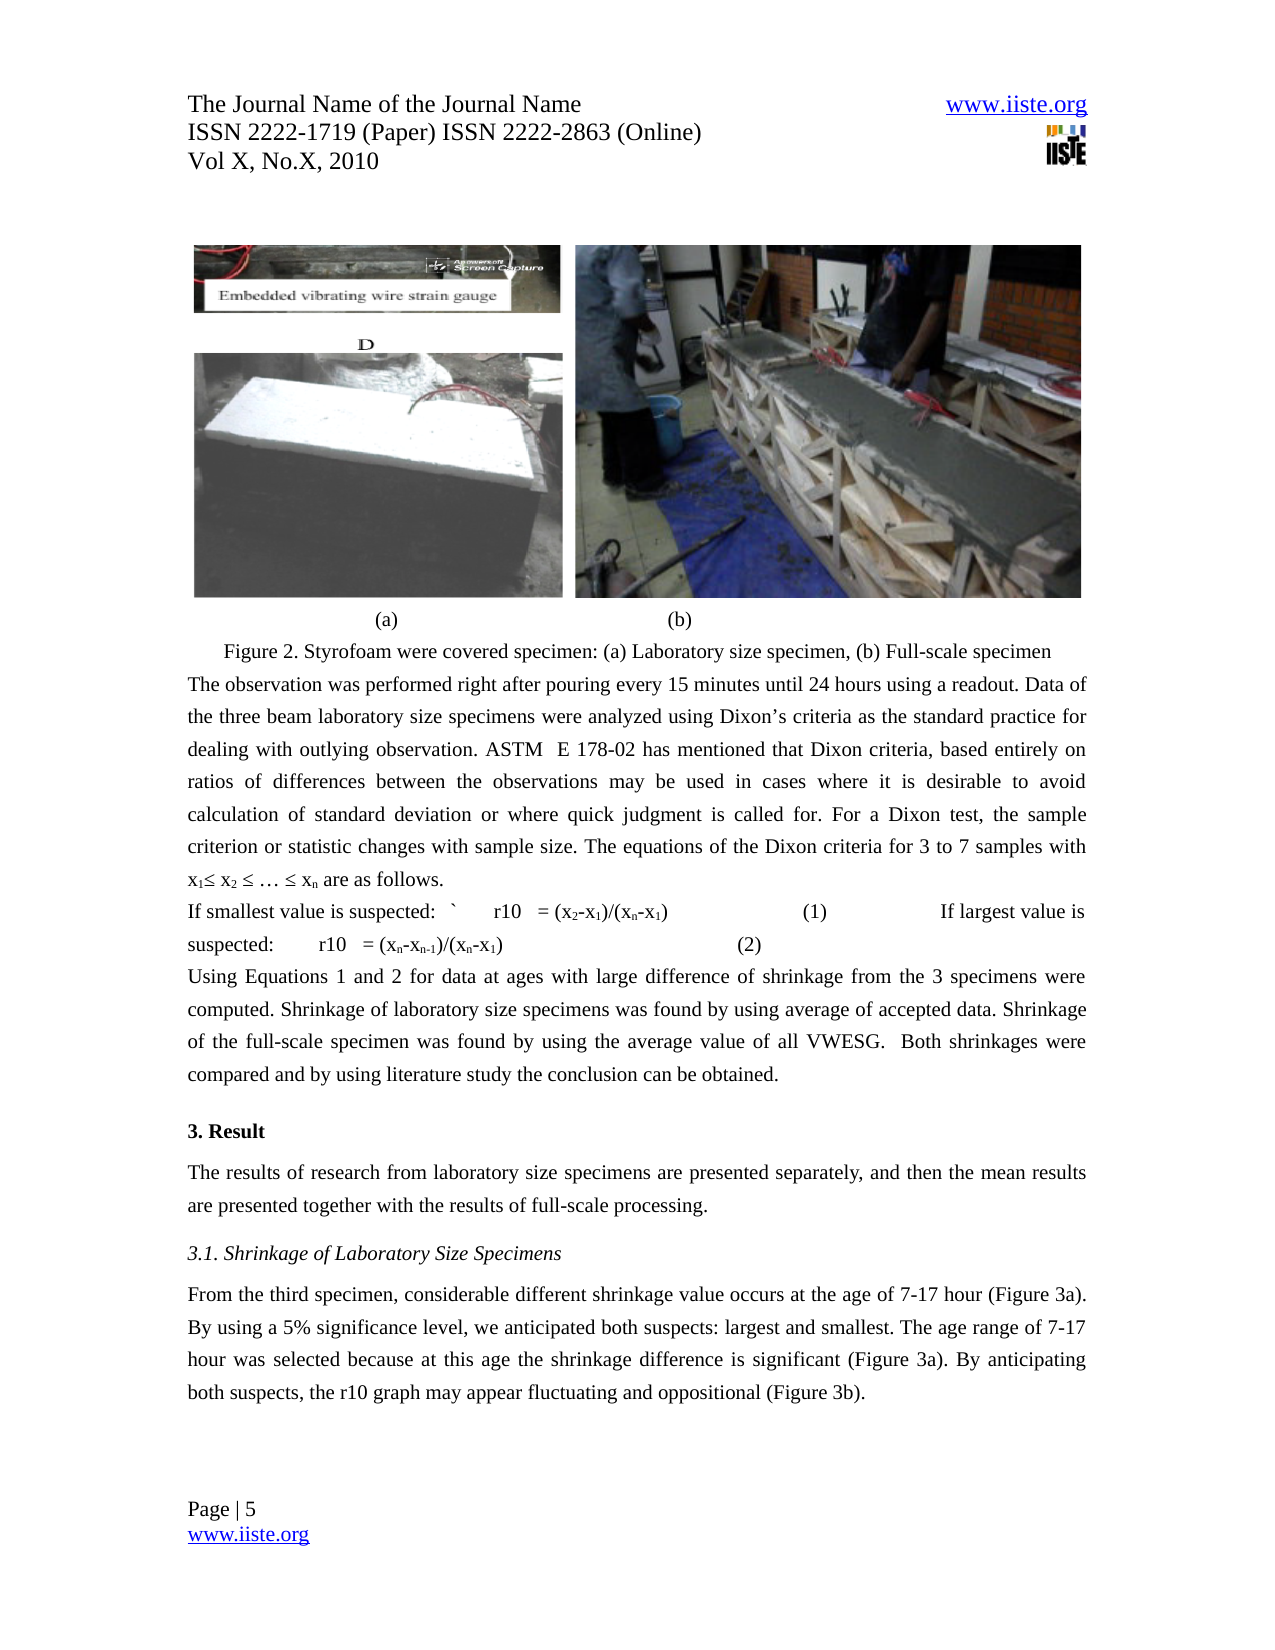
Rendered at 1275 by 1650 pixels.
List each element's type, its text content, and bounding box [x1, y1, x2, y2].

text The observation was performed right after pouring every 15 minutes until 24 hours using a readout. Data of the three beam laboratory size specimens were analyzed using Dixon’s criteria as the standard practice for dealing with outlying observation. ASTM E 178-02 has mentioned that Dixon criteria, based entirely on ratios of differences between the observations may be used in cases where it is desirable to avoid calculation of standard deviation or where quick judgment is called for. For a Dixon test, the sample criterion or statistic changes with sample size. The equations of the Dixon criteria for 3 to 7 samples with x1≤ x2 ≤ … ≤ xn are as follows. [187, 667, 1088, 895]
text Figure 2. Styrofoam were covered specimen: (a) Laboratory size specimen, (b) Full-scale specimen [187, 635, 1088, 667]
picture [1046, 125, 1087, 166]
text From the third specimen, considerable different shrinkage value occurs at the age of 7-17 hour (Figure 3a). By using a 5% significance level, we anticipated both suspects: largest and smallest. The age range of 7-17 hour was selected because at this age the shrinkage difference is significant (Figure 3a). By anticipating both suspects, the r10 graph may appear fluctuating and oppositional (Figure 3b). [187, 1278, 1088, 1408]
text The results of research from laboratory size specimens are presented separately, and then the mean results are presented together with the results of full-scale processing. [187, 1156, 1088, 1221]
list (b) [375, 602, 1088, 635]
picture [575, 245, 1082, 598]
text 3.1. Shrinkage of Laboratory Size Specimens [187, 1237, 1088, 1269]
text Using Equations 1 and 2 for data at ages with large difference of shrinkage from the 3 specimens were computed. Shrinkage of laboratory size specimens was found by using average of accepted data. Shrinkage of the full-scale specimen was found by using the average value of all VWESG. Both shrinkages were compared and by using literature study the conclusion can be obtained. [187, 960, 1088, 1090]
picture [193, 245, 563, 598]
text If smallest value is suspected: ` r10 = (x2-x1)/(xn-x1) (1) If largest value is suspected: r10 = (xn-xn-1)/(xn-x1) (2) [187, 895, 1088, 960]
text 3. Result [187, 1115, 1088, 1147]
